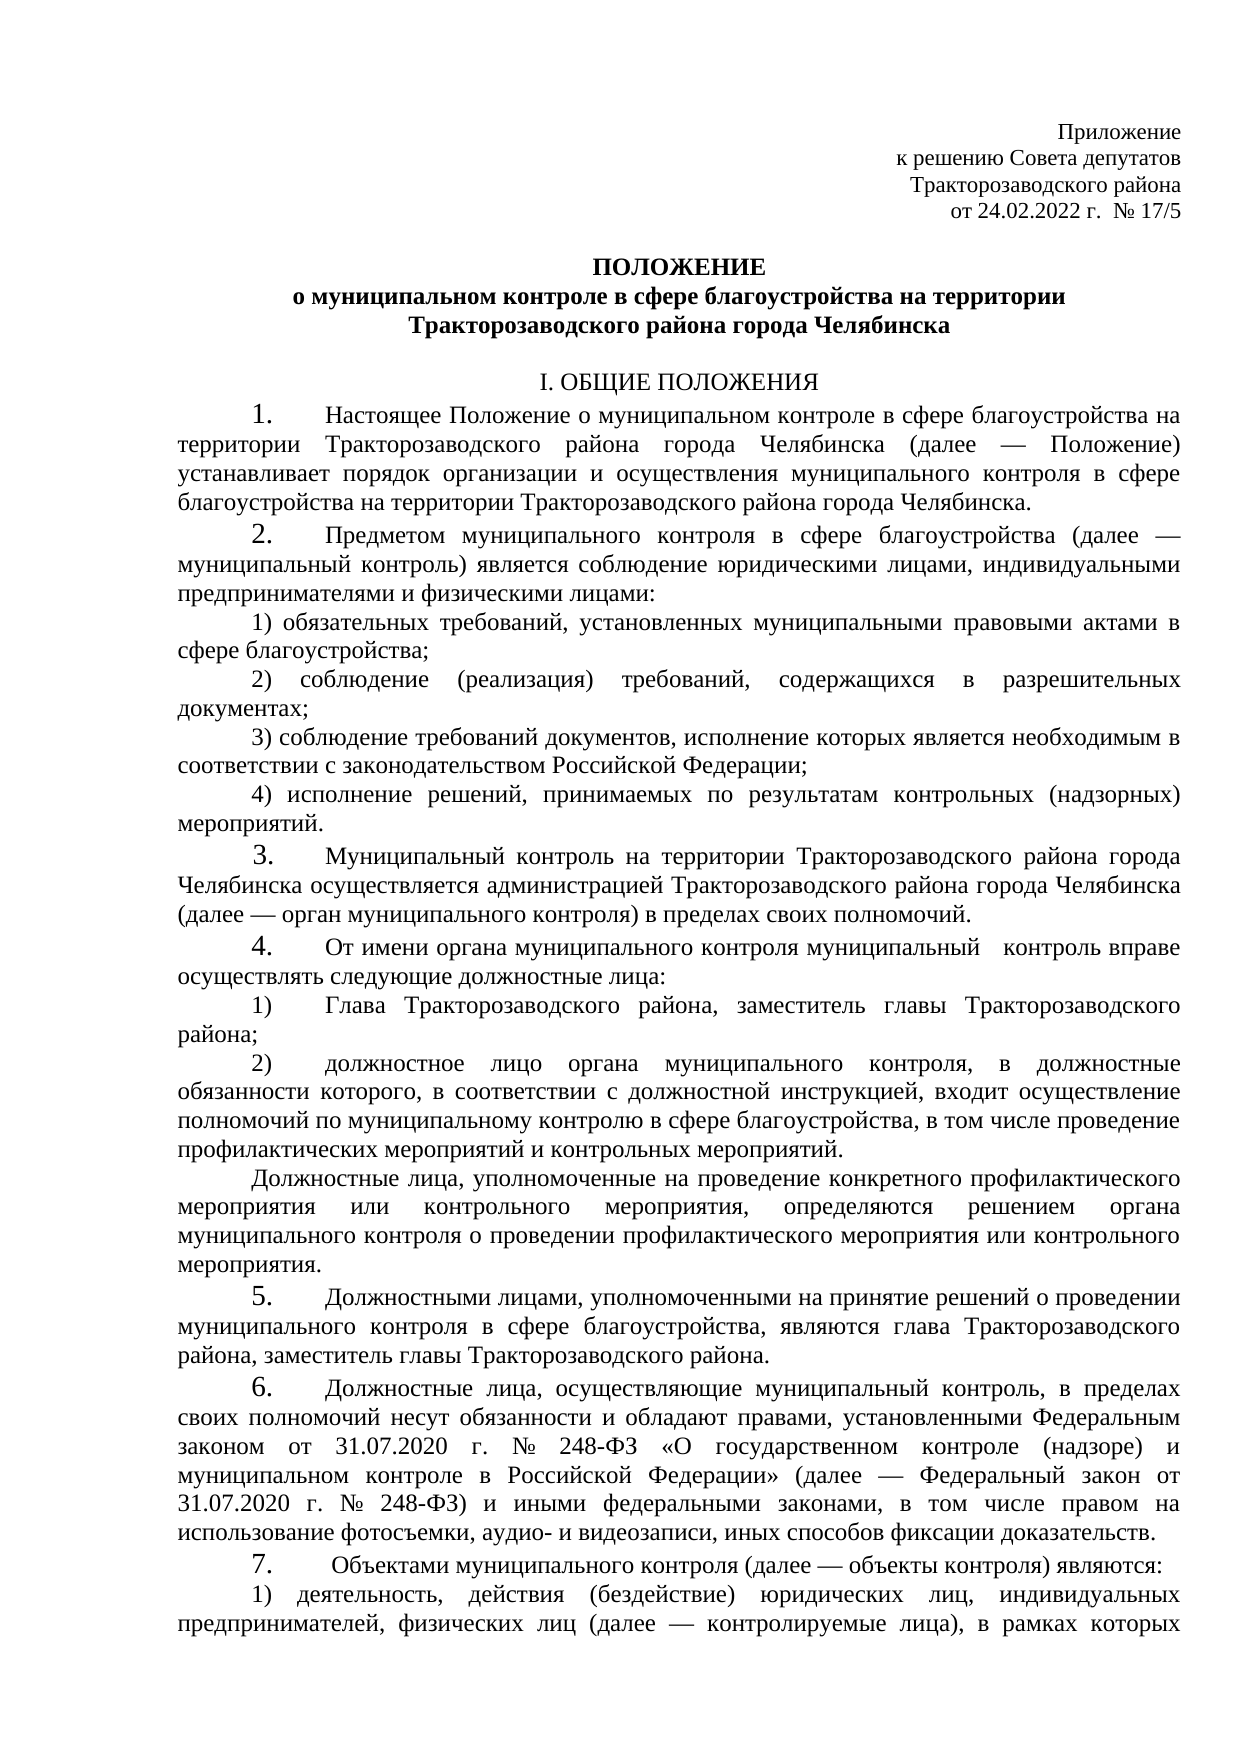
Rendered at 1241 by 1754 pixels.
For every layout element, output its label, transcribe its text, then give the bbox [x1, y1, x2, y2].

list Предметом муниципального контроля в сфере благоустройства (далее — муниципальный контроль) является соблюдение юридическими лицами, индивидуальными предпринимателями и физическими лицами: [177, 516, 1181, 607]
list Должностные лица, уполномоченные на проведение конкретного профилактического мероприятия или контрольного мероприятия, определяются решением органа муниципального контроля о проведении профилактического мероприятия или контрольного мероприятия. [177, 1163, 1181, 1278]
text Тракторозаводского района [177, 171, 1181, 197]
list Муниципальный контроль на территории Тракторозаводского района города Челябинска осуществляется администрацией Тракторозаводского района города Челябинска (далее — орган муниципального контроля) в пределах своих полномочий. [177, 837, 1181, 928]
list От имени органа муниципального контроля муниципальный контроль вправе осуществлять следующие должностные лица: [177, 928, 1181, 990]
list Должностными лицами, уполномоченными на принятие решений о проведении муниципального контроля в сфере благоустройства, являются глава Тракторозаводского района, заместитель главы Тракторозаводского района. [177, 1278, 1181, 1369]
list Должностные лица, осуществляющие муниципальный контроль, в пределах своих полномочий несут обязанности и обладают правами, установленными Федеральным законом от 31.07.2020 г. № 248-ФЗ «О государственном контроле (надзоре) и муниципальном контроле в Российской Федерации» (далее — Федеральный закон от 31.07.2020 г. № 248-ФЗ) и иными федеральными законами, в том числе правом на использование фотосъемки, аудио- и видеозаписи, иных способов фиксации доказательств. [177, 1369, 1181, 1546]
list Объектами муниципального контроля (далее — объекты контроля) являются: [177, 1546, 1181, 1579]
text I. ОБЩИЕ ПОЛОЖЕНИЯ [177, 367, 1181, 396]
text ПОЛОЖЕНИЕ [177, 252, 1181, 281]
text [177, 1579, 1181, 1637]
text 4) исполнение решений, принимаемых по результатам контрольных (надзорных) мероприятий. [177, 779, 1181, 837]
text о муниципальном контроле в сфере благоустройства на территории Тракторозаводского района города Челябинска [177, 281, 1181, 338]
text 1) обязательных требований, установленных муниципальными правовыми актами в сфере благоустройства; [177, 607, 1181, 664]
text от 24.02.2022 г. № 17/5 [177, 197, 1181, 223]
list Глава Тракторозаводского района, заместитель главы Тракторозаводского района; [177, 990, 1181, 1048]
list Настоящее Положение о муниципальном контроле в сфере благоустройства на территории Тракторозаводского района города Челябинска (далее — Положение) устанавливает порядок организации и осуществления муниципального контроля в сфере благоустройства на территории Тракторозаводского района города Челябинска. [177, 396, 1181, 516]
text к решению Совета депутатов [177, 144, 1181, 171]
text 2) соблюдение (реализация) требований, содержащихся в разрешительных документах; [177, 664, 1181, 722]
text 3) соблюдение требований документов, исполнение которых является необходимым в соответствии с законодательством Российской Федерации; [177, 722, 1181, 779]
list должностное лицо органа муниципального контроля, в должностные обязанности которого, в соответствии с должностной инструкцией, входит осуществление полномочий по муниципальному контролю в сфере благоустройства, в том числе проведение профилактических мероприятий и контрольных мероприятий. [177, 1048, 1181, 1163]
text Приложение [177, 118, 1181, 144]
